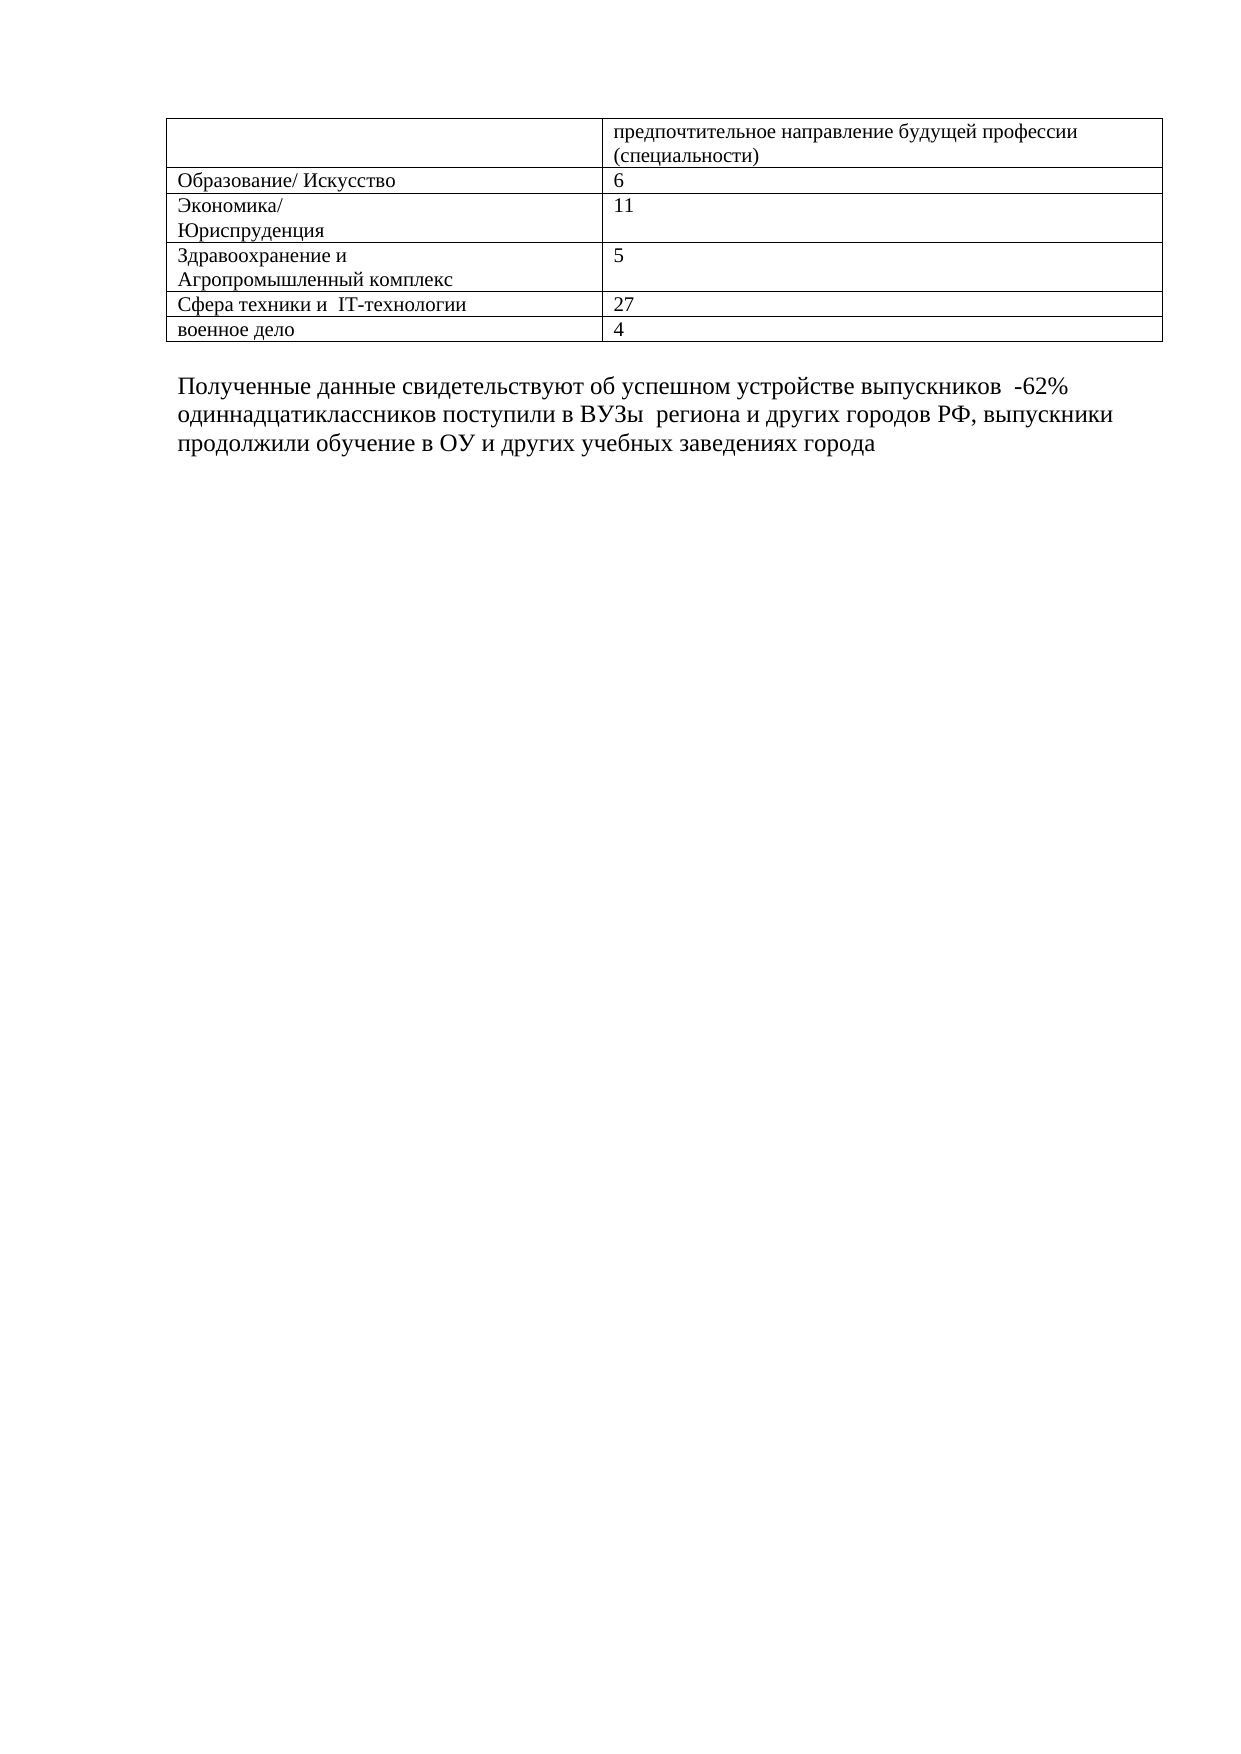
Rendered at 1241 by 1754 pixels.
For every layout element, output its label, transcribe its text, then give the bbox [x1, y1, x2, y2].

text Полученные данные свидетельствуют об успешном устройстве выпускников -62% одиннадцатиклассников поступили в ВУЗы региона и других городов РФ, выпускники продолжили обучение в ОУ и других учебных заведениях города [177, 371, 1152, 457]
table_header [167, 119, 602, 167]
table_cell Образование/ Искусство [167, 168, 602, 192]
table_cell 27 [603, 292, 1162, 316]
table_cell военное дело [167, 317, 602, 341]
table_cell 5 [603, 243, 1162, 291]
table_cell Здравоохранение и Агропромышленный комплекс [167, 243, 602, 291]
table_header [603, 119, 1162, 167]
table_cell Сфера техники и IT-технологии [167, 292, 602, 316]
table_cell 11 [603, 194, 1162, 242]
table_cell 6 [603, 168, 1162, 192]
table_cell 4 [603, 317, 1162, 341]
table_cell Экономика/ Юриспруденция [167, 194, 602, 242]
